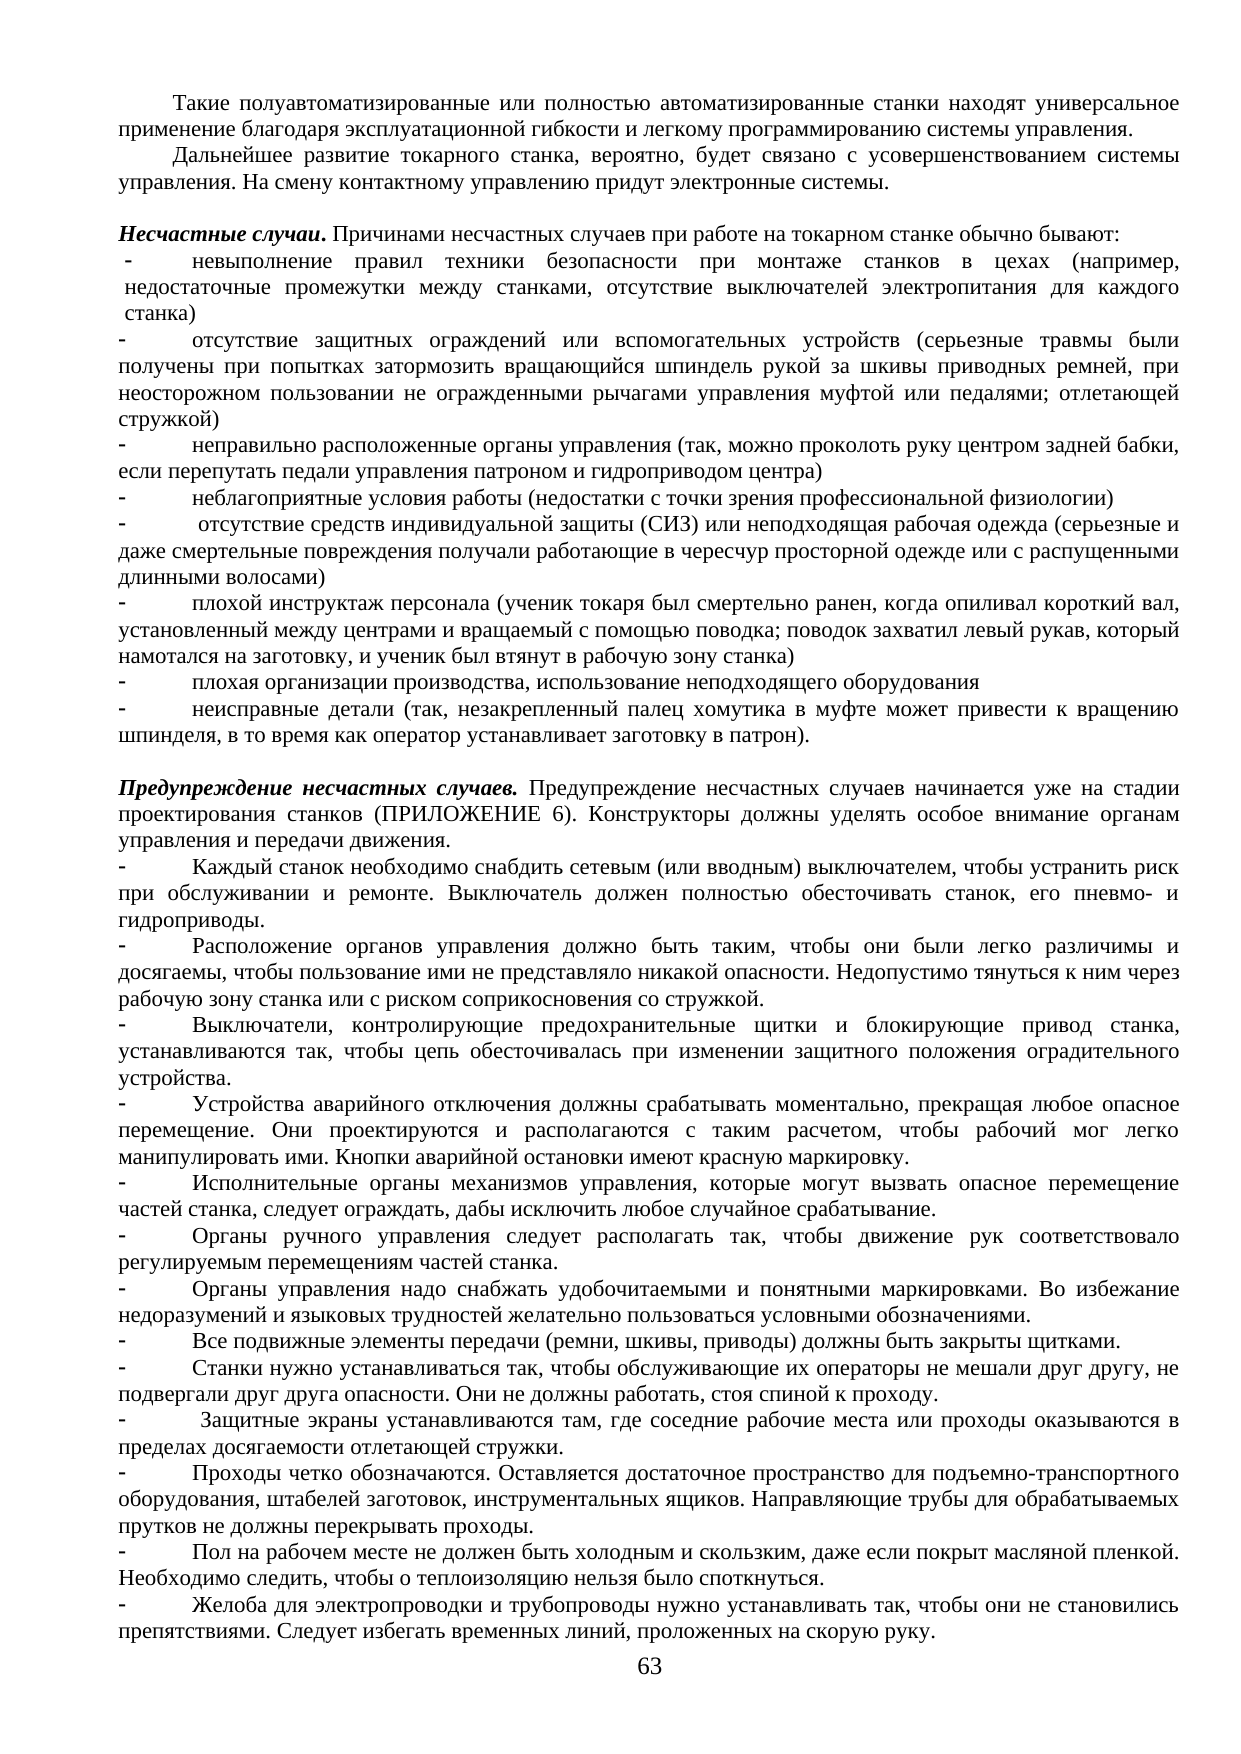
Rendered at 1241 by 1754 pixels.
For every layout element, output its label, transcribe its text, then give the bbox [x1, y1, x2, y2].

list отсутствие средств индивидуальной защиты (СИЗ) или неподходящая рабочая одежда (серьезные и даже смертельные повреждения получали работающие в чересчур просторной одежде или с распущенными длинными волосами) [118, 510, 1181, 589]
list Желоба для электропроводки и трубопроводы нужно устанавливать так, чтобы они не становились препятствиями. Следует избегать временных линий, проложенных на скорую руку. [118, 1591, 1181, 1643]
list Выключатели, контролирующие предохранительные щитки и блокирующие привод станка, устанавливаются так, чтобы цепь обесточивалась при изменении защитного положения оградительного устройства. [118, 1011, 1181, 1090]
list Исполнительные органы механизмов управления, которые могут вызвать опасное перемещение частей станка, следует ограждать, дабы исключить любое случайное срабатывание. [118, 1169, 1181, 1222]
list Органы управления надо снабжать удобочитаемыми и понятными маркировками. Во избежание недоразумений и языковых трудностей желательно пользоваться условными обозначениями. [118, 1274, 1181, 1327]
list неисправные детали (так, незакрепленный палец хомутика в муфте может привести к вращению шпинделя, в то время как оператор устанавливает заготовку в патрон). [118, 695, 1181, 747]
text Дальнейшее развитие токарного станка, вероятно, будет связано с усовершенствованием системы управления. На смену контактному управлению придут электронные системы. [118, 141, 1181, 194]
list Все подвижные элементы передачи (ремни, шкивы, приводы) должны быть закрыты щитками. [118, 1327, 1181, 1354]
list Органы ручного управления следует располагать так, чтобы движение рук соответствовало регулируемым перемещениям частей станка. [118, 1222, 1181, 1274]
list Устройства аварийного отключения должны срабатывать моментально, прекращая любое опасное перемещение. Они проектируются и располагаются с таким расчетом, чтобы рабочий мог легко манипулировать ими. Кнопки аварийной остановки имеют красную маркировку. [118, 1090, 1181, 1169]
list неправильно расположенные органы управления (так, можно проколоть руку центром задней бабки, если перепутать педали управления патроном и гидроприводом центра) [118, 431, 1181, 484]
text Предупреждение несчастных случаев. Предупреждение несчастных случаев начинается уже на стадии проектирования станков (ПРИЛОЖЕНИЕ 6). Конструкторы должны уделять особое внимание органам управления и передачи движения. [118, 774, 1181, 853]
list отсутствие защитных ограждений или вспомогательных устройств (серьезные травмы были получены при попытках затормозить вращающийся шпиндель рукой за шкивы приводных ремней, при неосторожном пользовании не огражденными рычагами управления муфтой или педалями; отлетающей стружкой) [118, 326, 1181, 431]
list Защитные экраны устанавливаются там, где соседние рабочие места или проходы оказываются в пределах досягаемости отлетающей стружки. [118, 1406, 1181, 1459]
list плохая организации производства, использование неподходящего оборудования [118, 668, 1181, 695]
list Пол на рабочем месте не должен быть холодным и скользким, даже если покрыт масляной пленкой. Необходимо следить, чтобы о теплоизоляцию нельзя было споткнуться. [118, 1538, 1181, 1591]
list невыполнение правил техники безопасности при монтаже станков в цехах (например, недостаточные промежутки между станками, отсутствие выключателей электропитания для каждого станка) [124, 247, 1181, 326]
list Расположение органов управления должно быть таким, чтобы они были легко различимы и досягаемы, чтобы пользование ими не представляло никакой опасности. Недопустимо тянуться к ним через рабочую зону станка или с риском соприкосновения со стружкой. [118, 932, 1181, 1011]
text Несчастные случаи. Причинами несчастных случаев при работе на токарном станке обычно бывают: [118, 194, 1181, 247]
list Каждый станок необходимо снабдить сетевым (или вводным) выключателем, чтобы устранить риск при обслуживании и ремонте. Выключатель должен полностью обесточивать станок, его пневмо- и гидроприводы. [118, 853, 1181, 932]
list Станки нужно устанавливаться так, чтобы обслуживающие их операторы не мешали друг другу, не подвергали друг друга опасности. Они не должны работать, стоя спиной к проходу. [118, 1354, 1181, 1406]
list Проходы четко обозначаются. Оставляется достаточное пространство для подъемно-транспортного оборудования, штабелей заготовок, инструментальных ящиков. Направляющие трубы для обрабатываемых прутков не должны перекрывать проходы. [118, 1459, 1181, 1538]
text Такие полуавтоматизированные или полностью автоматизированные станки находят универсальное применение благодаря эксплуатационной гибкости и легкому программированию системы управления. [118, 89, 1181, 141]
list неблагоприятные условия работы (недостатки с точки зрения профессиональной физиологии) [118, 484, 1181, 510]
list плохой инструктаж персонала (ученик токаря был смертельно ранен, когда опиливал короткий вал, установленный между центрами и вращаемый с помощью поводка; поводок захватил левый рукав, который намотался на заготовку, и ученик был втянут в рабочую зону станка) [118, 589, 1181, 668]
